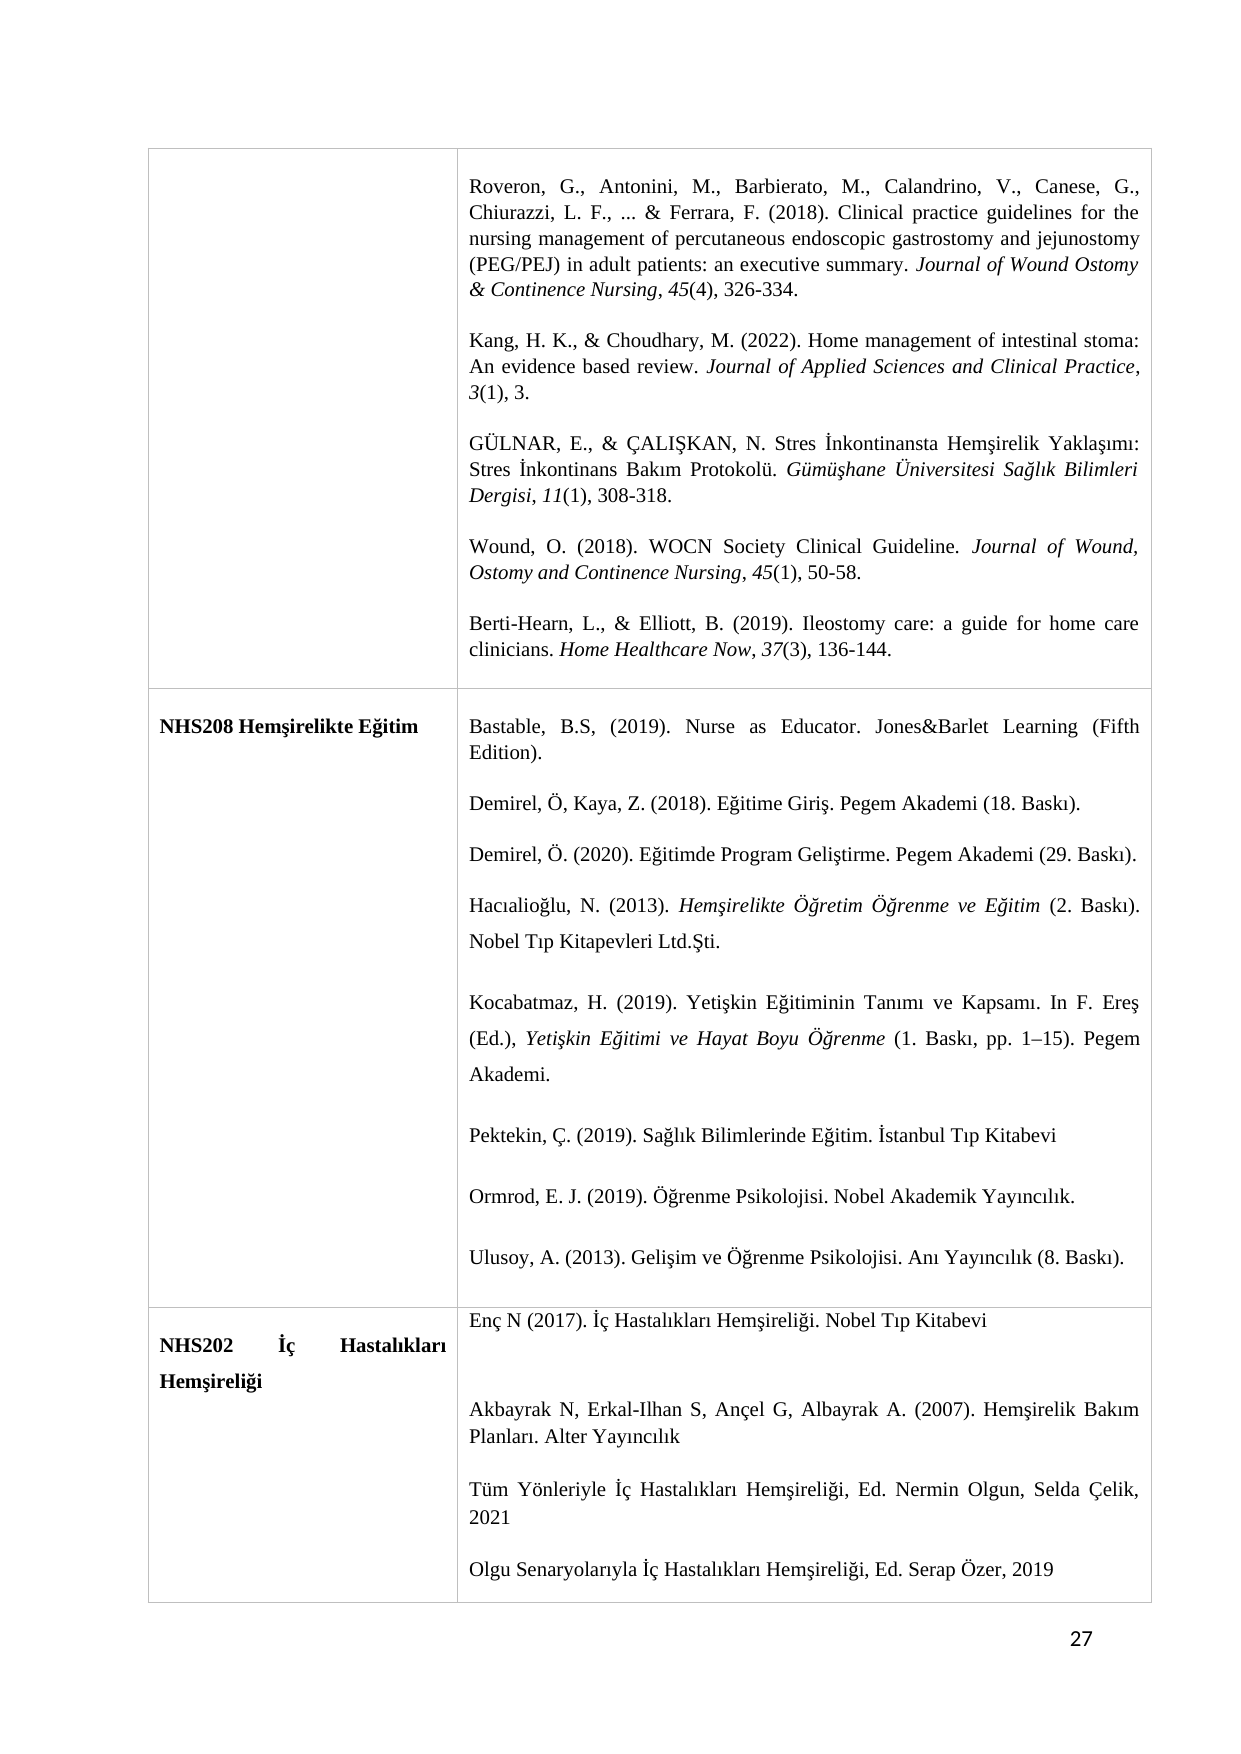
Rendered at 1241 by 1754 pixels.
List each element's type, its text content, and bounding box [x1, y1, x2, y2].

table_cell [458, 149, 1151, 688]
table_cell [458, 1308, 1151, 1602]
table_cell Bastable, B.S, (2019). Nurse as Educator. Jones&Barlet Learning (Fifth Edition). Demirel, Ö, Kaya, Z. (2018). Eğitime Giriş. Pegem Akademi (18. Baskı). Demirel, Ö. (2020). Eğitimde Program Geliştirme. Pegem Akademi (29. Baskı). Hacıalioğlu, N. (2013). Hemşirelikte Öğretim Öğrenme ve Eğitim (2. Baskı). Nobel Tıp Kitapevleri Ltd.Şti. Kocabatmaz, H. (2019). Yetişkin Eğitiminin Tanımı ve Kapsamı. In F. Ereş (Ed.), Yetişkin Eğitimi ve Hayat Boyu Öğrenme (1. Baskı, pp. 1–15). Pegem Akademi. Pektekin, Ç. (2019). Sağlık Bilimlerinde Eğitim. İstanbul Tıp Kitabevi Ormrod, E. J. (2019). Öğrenme Psikolojisi. Nobel Akademik Yayıncılık. Ulusoy, A. (2013). Gelişim ve Öğrenme Psikolojisi. Anı Yayıncılık (8. Baskı). [458, 689, 1151, 1307]
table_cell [149, 1308, 457, 1602]
table_cell NHS208 Hemşirelikte Eğitim [149, 689, 457, 1307]
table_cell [149, 149, 457, 688]
